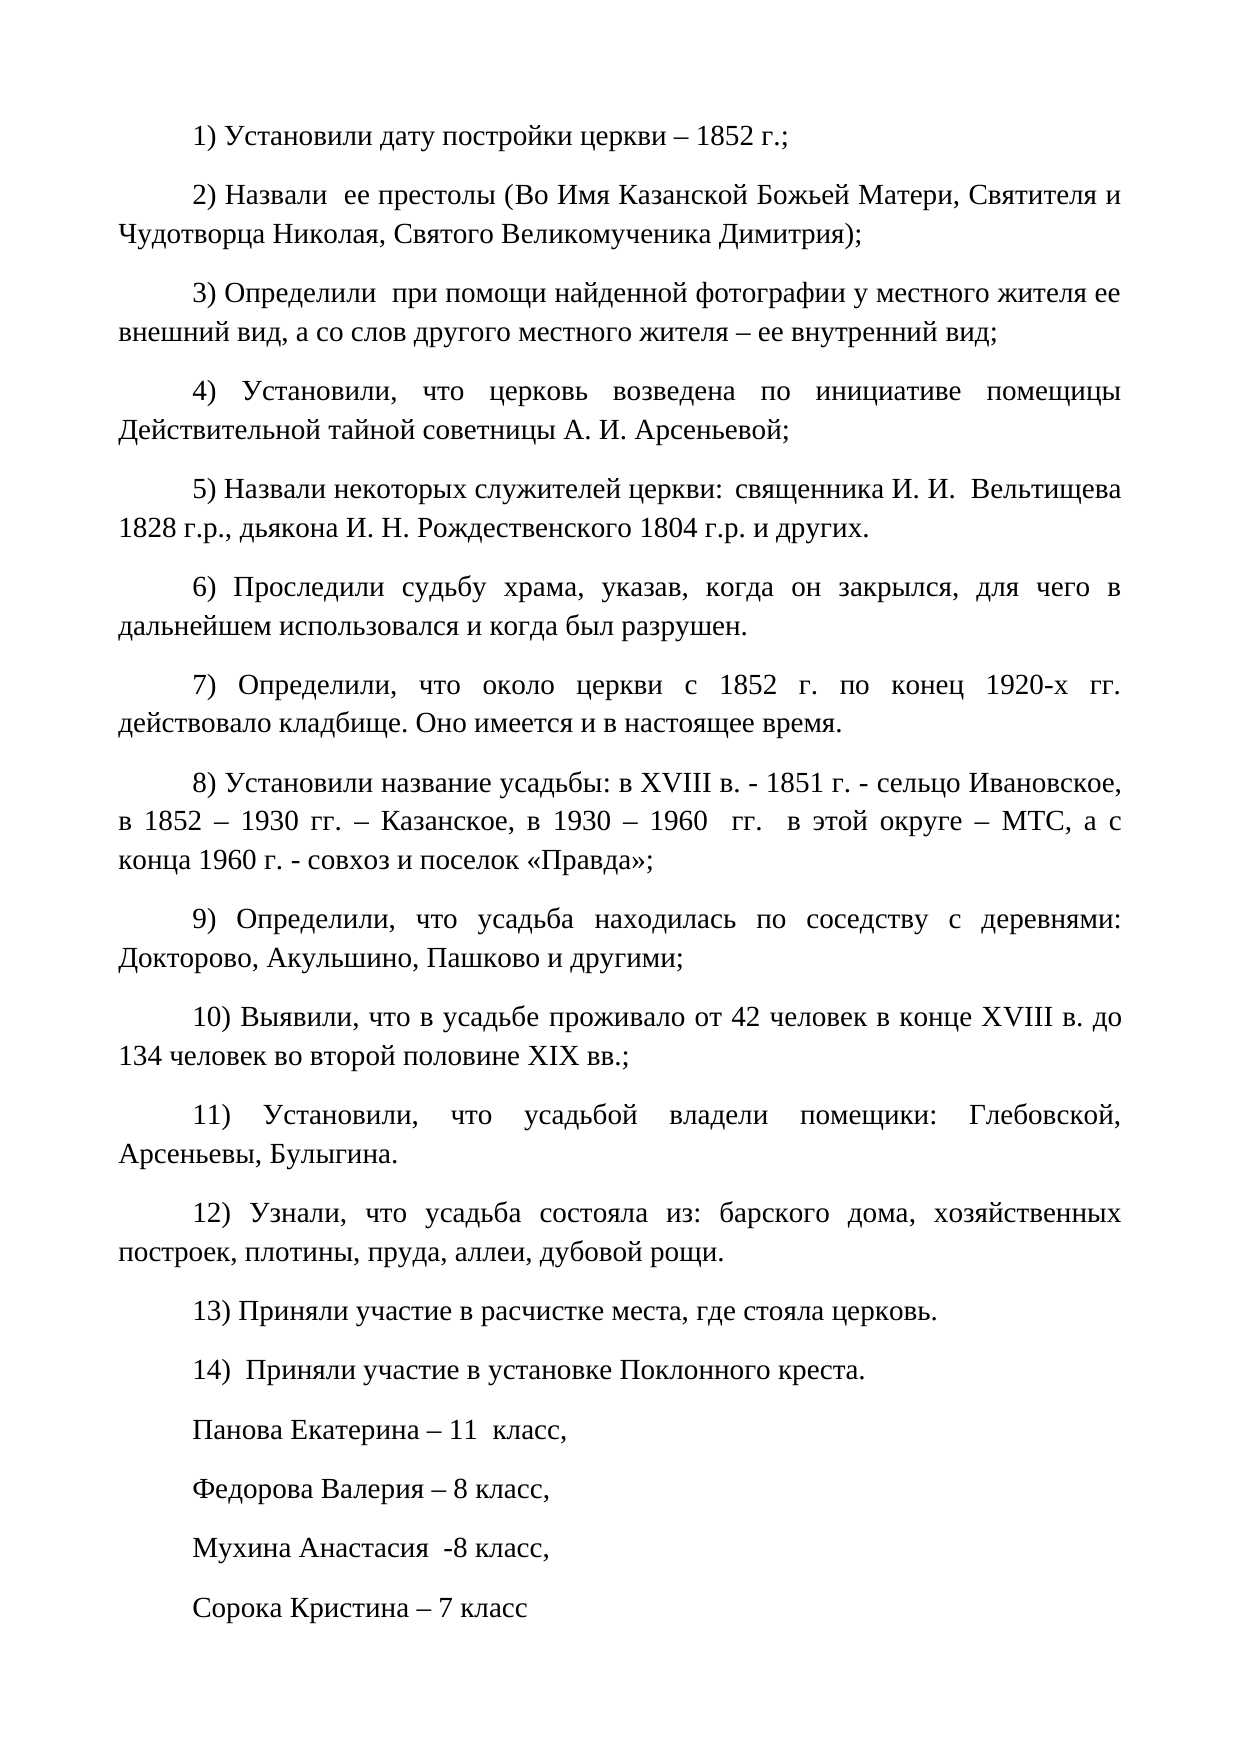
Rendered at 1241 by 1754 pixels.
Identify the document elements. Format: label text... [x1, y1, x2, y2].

text Панова Екатерина – 11 класс, [118, 1412, 1122, 1445]
text 11) Установили, что усадьбой владели помещики: Глебовской, Арсеньевы, Булыгина. [118, 1097, 1122, 1169]
text 5) Назвали некоторых служителей церкви: священника И. И. Вельтищева 1828 г.р., дьякона И. Н. Рождественского 1804 г.р. и других. [118, 471, 1122, 543]
text 7) Определили, что около церкви с 1852 г. по конец 1920-х гг. действовало кладбище. Оно имеется и в настоящее время. [118, 667, 1122, 739]
text 6) Проследили судьбу храма, указав, когда он закрылся, для чего в дальнейшем использовался и когда был разрушен. [118, 569, 1122, 641]
text 12) Узнали, что усадьба состояла из: барского дома, хозяйственных построек, плотины, пруда, аллеи, дубовой рощи. [118, 1195, 1122, 1267]
text 13) Приняли участие в расчистке места, где стояла церковь. [118, 1293, 1122, 1327]
text Сорока Кристина – 7 класс [118, 1590, 1122, 1623]
text 1) Установили дату постройки церкви – 1852 г.; [118, 118, 1122, 152]
text Федорова Валерия – 8 класс, [118, 1471, 1122, 1505]
text 9) Определили, что усадьба находилась по соседству с деревнями: Докторово, Акульшино, Пашково и другими; [118, 901, 1122, 973]
text Мухина Анастасия -8 класс, [118, 1531, 1122, 1564]
text 10) Выявили, что в усадьбе проживало от 42 человек в конце ХVIII в. до 134 человек во второй половине ХIХ вв.; [118, 999, 1122, 1071]
text 8) Установили название усадьбы: в ХVIII в. - 1851 г. - сельцо Ивановское, в 1852 – 1930 гг. – Казанское, в 1930 – 1960 гг. в этой округе – МТС, а с конца 1960 г. - совхоз и поселок «Правда»; [118, 765, 1122, 876]
text 2) Назвали ее престолы (Во Имя Казанской Божьей Матери, Святителя и Чудотворца Николая, Святого Великомученика Димитрия); [118, 177, 1122, 249]
text 3) Определили при помощи найденной фотографии у местного жителя ее внешний вид, а со слов другого местного жителя – ее внутренний вид; [118, 275, 1122, 347]
text 4) Установили, что церковь возведена по инициативе помещицы Действительной тайной советницы А. И. Арсеньевой; [118, 373, 1122, 445]
text 14) Приняли участие в установке Поклонного креста. [118, 1352, 1122, 1386]
